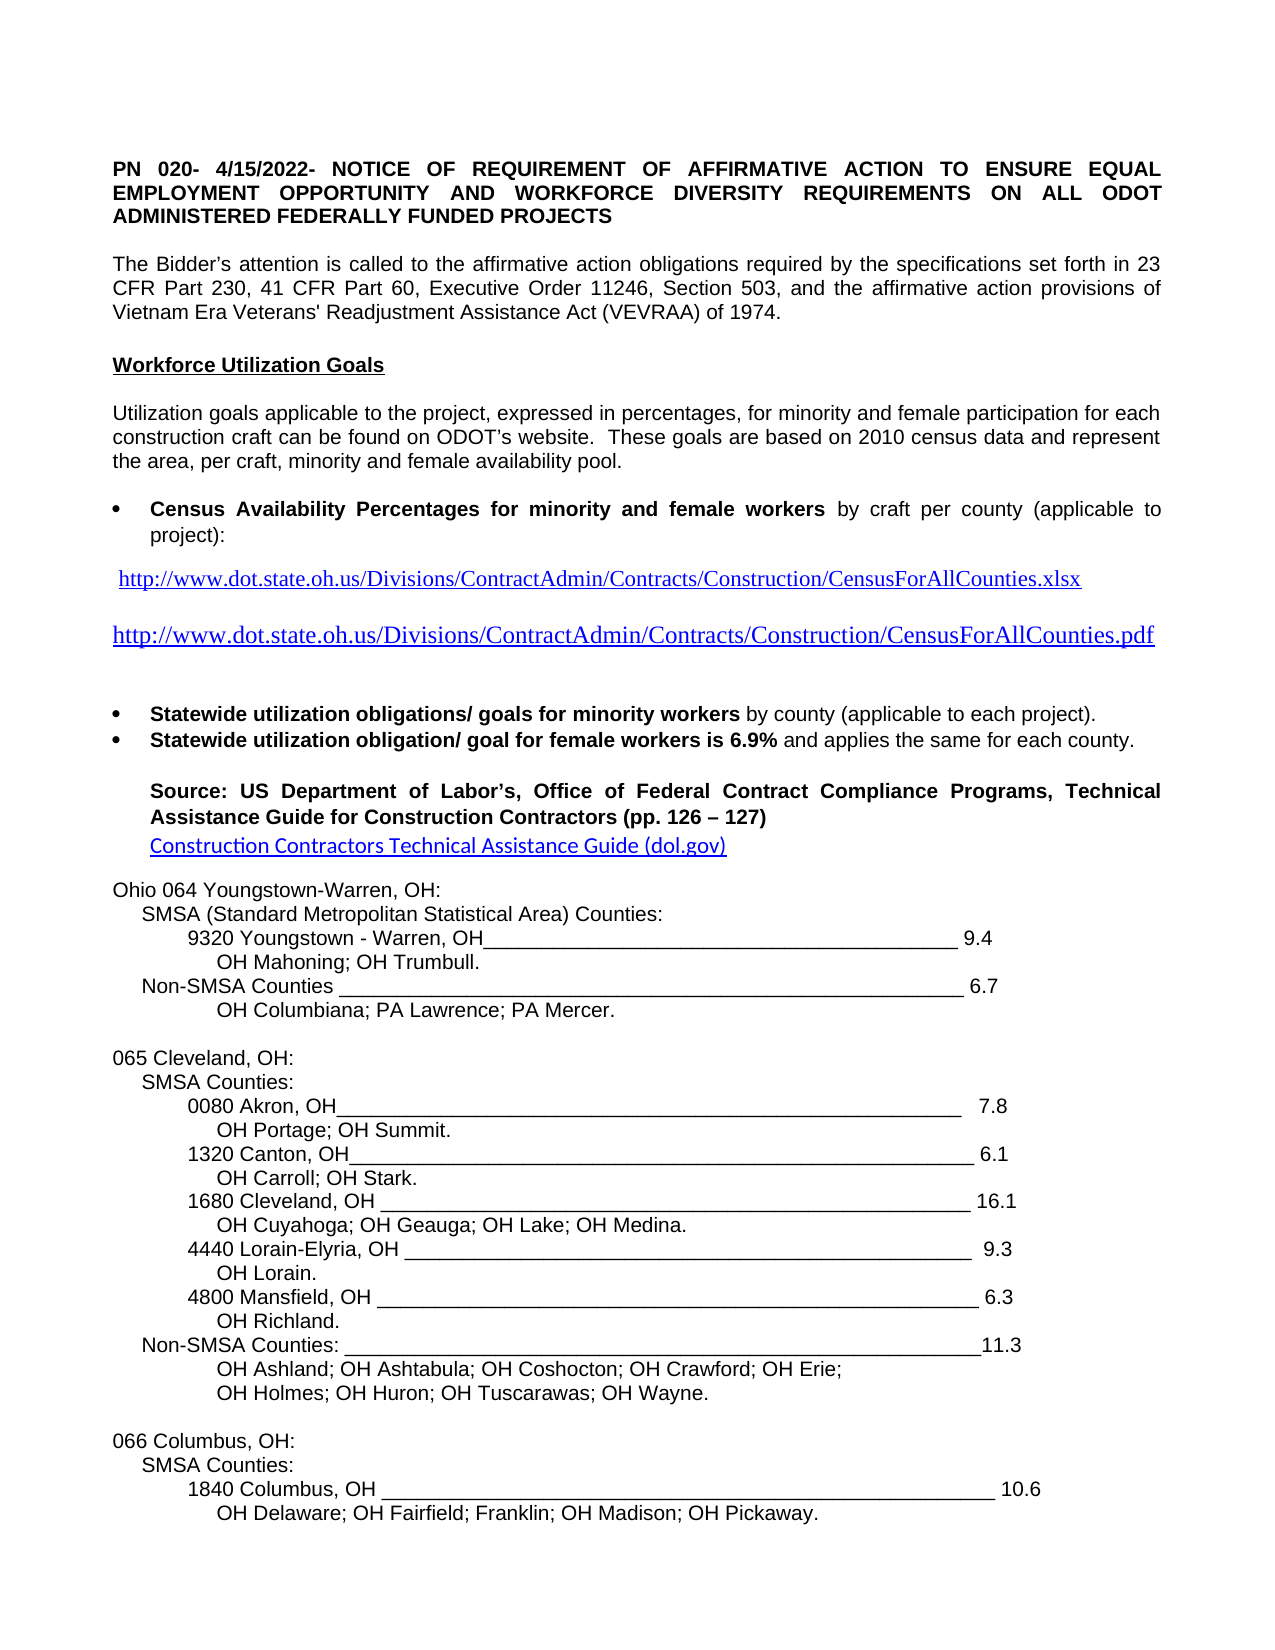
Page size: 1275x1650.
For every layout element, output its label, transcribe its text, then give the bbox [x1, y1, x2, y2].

list Source: US Department of Labor’s, Office of Federal Contract Compliance Programs, Technical Assistance Guide for Construction Contractors (pp. 126 – 127) [150, 779, 1162, 829]
list Census Availability Percentages for minority and female workers by craft per county (applicable to project): [112, 497, 1162, 547]
text OH Ashland; OH Ashtabula; OH Coshocton; OH Crawford; OH Erie; [112, 1357, 1162, 1381]
text Non-SMSA Counties ______________________________________________________ 6.7 [112, 974, 1162, 998]
text http://www.dot.state.oh.us/Divisions/ContractAdmin/Contracts/Construction/CensusForAllCounties.pdf [112, 620, 1162, 649]
text Workforce Utilization Goals [112, 353, 1162, 377]
text SMSA Counties: [112, 1069, 1162, 1093]
list Statewide utilization obligations/ goals for minority workers by county (applicable to each project). [112, 702, 1162, 726]
text OH Lorain. [112, 1261, 1162, 1285]
text OH Carroll; OH Stark. [112, 1165, 1162, 1189]
list Statewide utilization obligation/ goal for female workers is 6.9% and applies the same for each county. [112, 728, 1162, 752]
text 4440 Lorain-Elyria, OH _________________________________________________ 9.3 [112, 1237, 1162, 1261]
text 1680 Cleveland, OH ___________________________________________________ 16.1 [112, 1189, 1162, 1213]
text 1840 Columbus, OH _____________________________________________________ 10.6 [112, 1477, 1162, 1501]
text OH Mahoning; OH Trumbull. [112, 950, 1162, 974]
text 1320 Canton, OH______________________________________________________ 6.1 [112, 1141, 1162, 1165]
text OH Delaware; OH Fairfield; Franklin; OH Madison; OH Pickaway. [112, 1501, 1162, 1525]
text 9320 Youngstown - Warren, OH_________________________________________ 9.4 [112, 926, 1162, 950]
text SMSA Counties: [112, 1453, 1162, 1477]
text Ohio 064 Youngstown-Warren, OH: [112, 878, 1162, 902]
text OH Cuyahoga; OH Geauga; OH Lake; OH Medina. [112, 1213, 1162, 1237]
list Construction Contractors Technical Assistance Guide (dol.gov) [150, 831, 1162, 859]
text OH Portage; OH Summit. [112, 1117, 1162, 1141]
text The Bidder’s attention is called to the affirmative action obligations required by the specifications set forth in 23 CFR Part 230, 41 CFR Part 60, Executive Order 11246, Section 503, and the affirmative action provisions of Vietnam Era Veterans' Readjustment Assistance Act (VEVRAA) of 1974. [112, 252, 1162, 324]
text OH Holmes; OH Huron; OH Tuscarawas; OH Wayne. [112, 1381, 1162, 1405]
text 066 Columbus, OH: [112, 1429, 1162, 1453]
text PN 020- 4/15/2022- NOTICE OF REQUIREMENT OF AFFIRMATIVE ACTION TO ENSURE EQUAL EMPLOYMENT OPPORTUNITY AND WORKFORCE DIVERSITY REQUIREMENTS ON ALL ODOT ADMINISTERED FEDERALLY FUNDED PROJECTS [112, 156, 1162, 228]
text Utilization goals applicable to the project, expressed in percentages, for minority and female participation for each construction craft can be found on ODOT’s website. These goals are based on 2010 census data and represent the area, per craft, minority and female availability pool. [112, 401, 1162, 473]
text SMSA (Standard Metropolitan Statistical Area) Counties: [112, 902, 1162, 926]
text Non-SMSA Counties: _______________________________________________________11.3 [112, 1333, 1162, 1357]
text 065 Cleveland, OH: [112, 1046, 1162, 1069]
text http://www.dot.state.oh.us/Divisions/ContractAdmin/Contracts/Construction/CensusForAllCounties.xlsx [112, 565, 1162, 591]
text OH Richland. [187, 1309, 1162, 1333]
text OH Columbiana; PA Lawrence; PA Mercer. [187, 998, 1162, 1022]
text 0080 Akron, OH______________________________________________________ 7.8 [112, 1093, 1162, 1117]
text 4800 Mansfield, OH ____________________________________________________ 6.3 [112, 1285, 1162, 1309]
